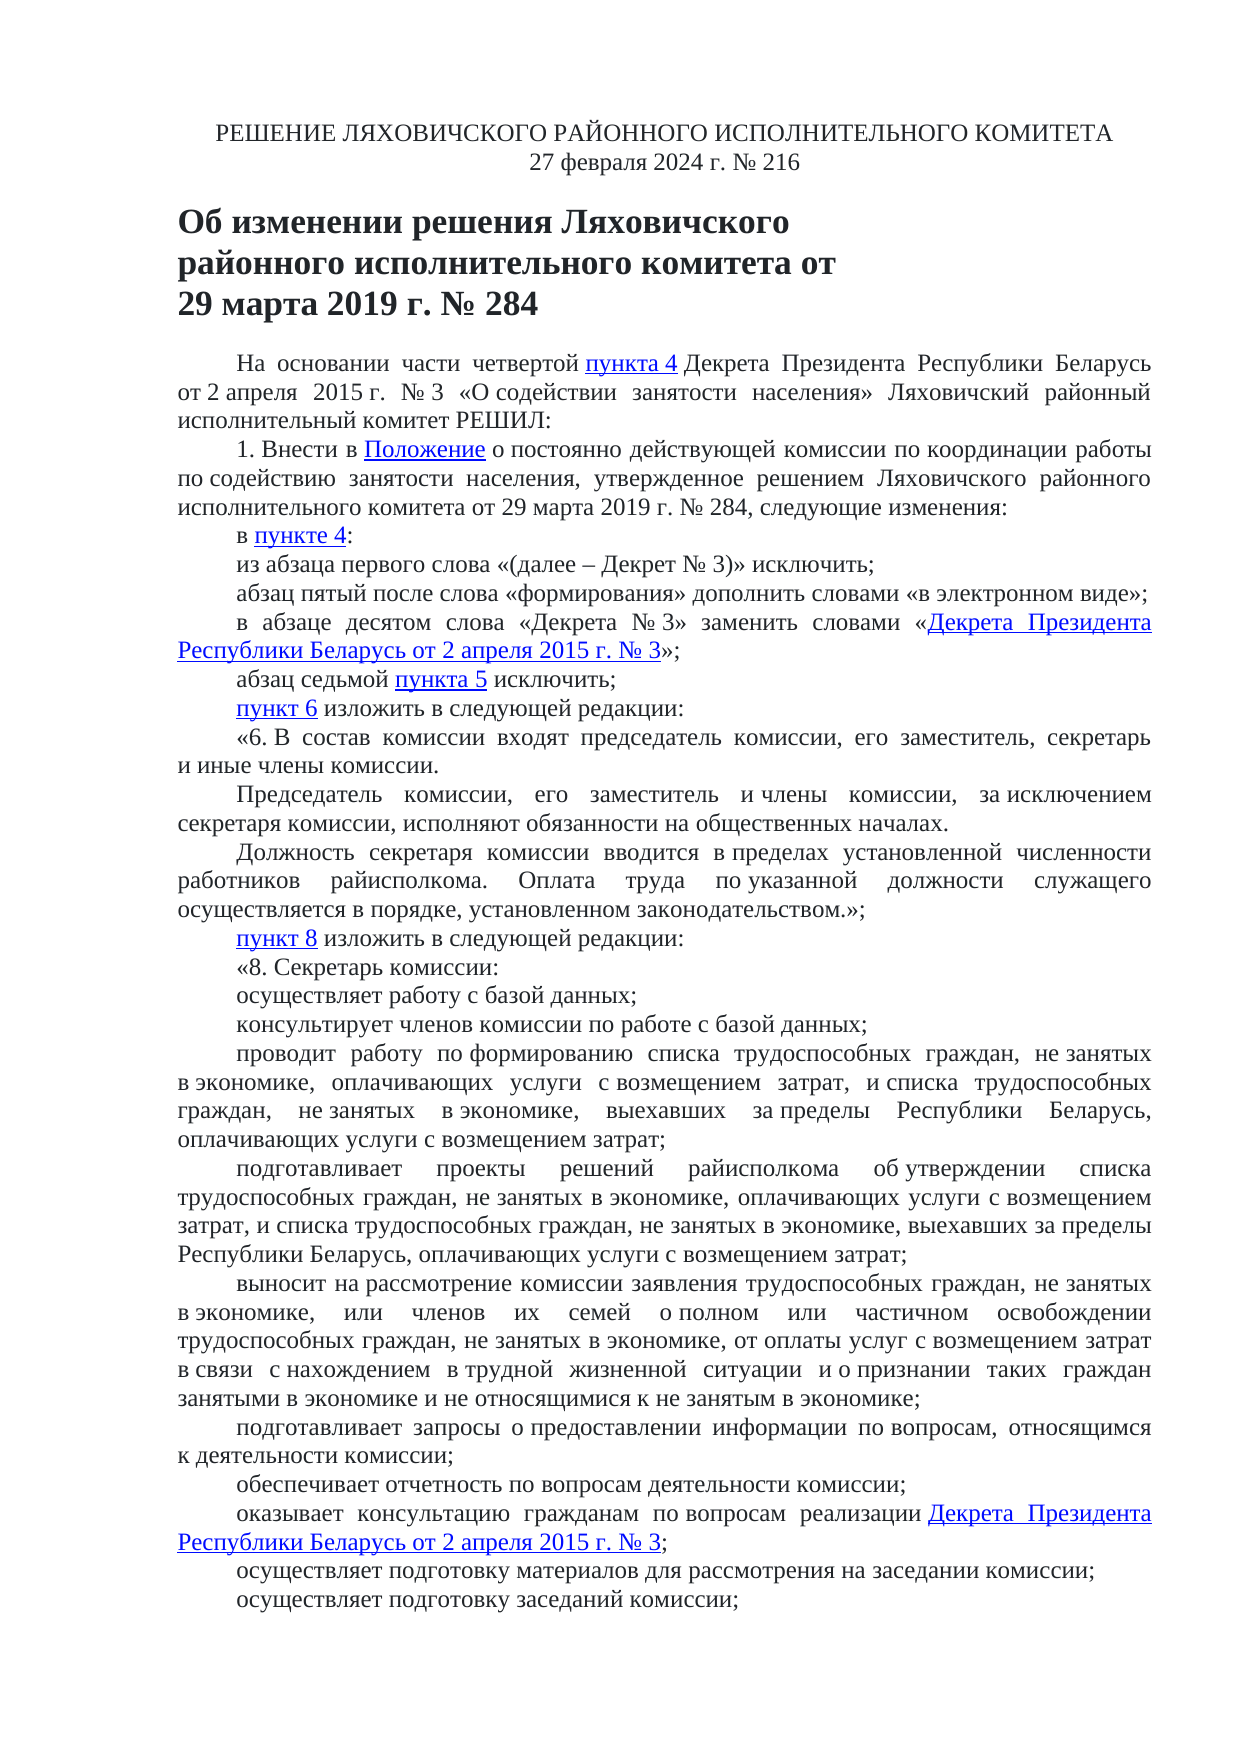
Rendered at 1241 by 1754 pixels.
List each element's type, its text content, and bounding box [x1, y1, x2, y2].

text На основании части четвертой пункта 4 Декрета Президента Республики Беларусь от 2 апреля 2015 г. № 3 «О содействии занятости населения» Ляховичский районный исполнительный комитет РЕШИЛ: [177, 348, 1152, 434]
text в пункте 4: [177, 521, 1152, 549]
text осуществляет подготовку материалов для рассмотрения на заседании комиссии; [177, 1556, 1152, 1584]
text Должность секретаря комиссии вводится в пределах установленной численности работников райисполкома. Оплата труда по указанной должности служащего осуществляется в порядке, установленном законодательством.»; [177, 837, 1152, 923]
text консультирует членов комиссии по работе с базой данных; [177, 1009, 1152, 1038]
text абзац пятый после слова «формирования» дополнить словами «в электронном виде»; [177, 578, 1152, 607]
text «6. В состав комиссии входят председатель комиссии, его заместитель, секретарь и иные члены комиссии. [177, 722, 1152, 779]
text Об изменении решения Ляховичского районного исполнительного комитета от 29 марта 2019 г. № 284 [177, 201, 915, 323]
text оказывает консультацию гражданам по вопросам реализации Декрета Президента Республики Беларусь от 2 апреля 2015 г. № 3; [177, 1498, 1152, 1556]
text 1. Внести в Положение о постоянно действующей комиссии по координации работы по содействию занятости населения, утвержденное решением Ляховичского районного исполнительного комитета от 29 марта 2019 г. № 284, следующие изменения: [177, 434, 1152, 521]
text подготавливает запросы о предоставлении информации по вопросам, относящимся к деятельности комиссии; [177, 1412, 1152, 1469]
text РЕШЕНИЕ ЛЯХОВИЧСКОГО РАЙОННОГО ИСПОЛНИТЕЛЬНОГО КОМИТЕТА [177, 118, 1152, 147]
text проводит работу по формированию списка трудоспособных граждан, не занятых в экономике, оплачивающих услуги с возмещением затрат, и списка трудоспособных граждан, не занятых в экономике, выехавших за пределы Республики Беларусь, оплачивающих услуги с возмещением затрат; [177, 1038, 1152, 1153]
text абзац седьмой пункта 5 исключить; [177, 664, 1152, 693]
text осуществляет подготовку заседаний комиссии; [177, 1584, 1152, 1613]
text пункт 8 изложить в следующей редакции: [177, 923, 1152, 952]
text из абзаца первого слова «(далее – Декрет № 3)» исключить; [177, 549, 1152, 578]
text подготавливает проекты решений райисполкома об утверждении списка трудоспособных граждан, не занятых в экономике, оплачивающих услуги с возмещением затрат, и списка трудоспособных граждан, не занятых в экономике, выехавших за пределы Республики Беларусь, оплачивающих услуги с возмещением затрат; [177, 1153, 1152, 1268]
text в абзаце десятом слова «Декрета № 3» заменить словами «Декрета Президента Республики Беларусь от 2 апреля 2015 г. № 3»; [177, 607, 1152, 664]
text осуществляет работу с базой данных; [177, 981, 1152, 1009]
text пункт 6 изложить в следующей редакции: [177, 693, 1152, 722]
text «8. Секретарь комиссии: [177, 952, 1152, 981]
text Председатель комиссии, его заместитель и члены комиссии, за исключением секретаря комиссии, исполняют обязанности на общественных началах. [177, 779, 1152, 837]
text 27 февраля 2024 г. № 216 [177, 147, 1152, 176]
text обеспечивает отчетность по вопросам деятельности комиссии; [177, 1469, 1152, 1498]
text выносит на рассмотрение комиссии заявления трудоспособных граждан, не занятых в экономике, или членов их семей о полном или частичном освобождении трудоспособных граждан, не занятых в экономике, от оплаты услуг с возмещением затрат в связи с нахождением в трудной жизненной ситуации и о признании таких граждан занятыми в экономике и не относящимися к не занятым в экономике; [177, 1268, 1152, 1412]
